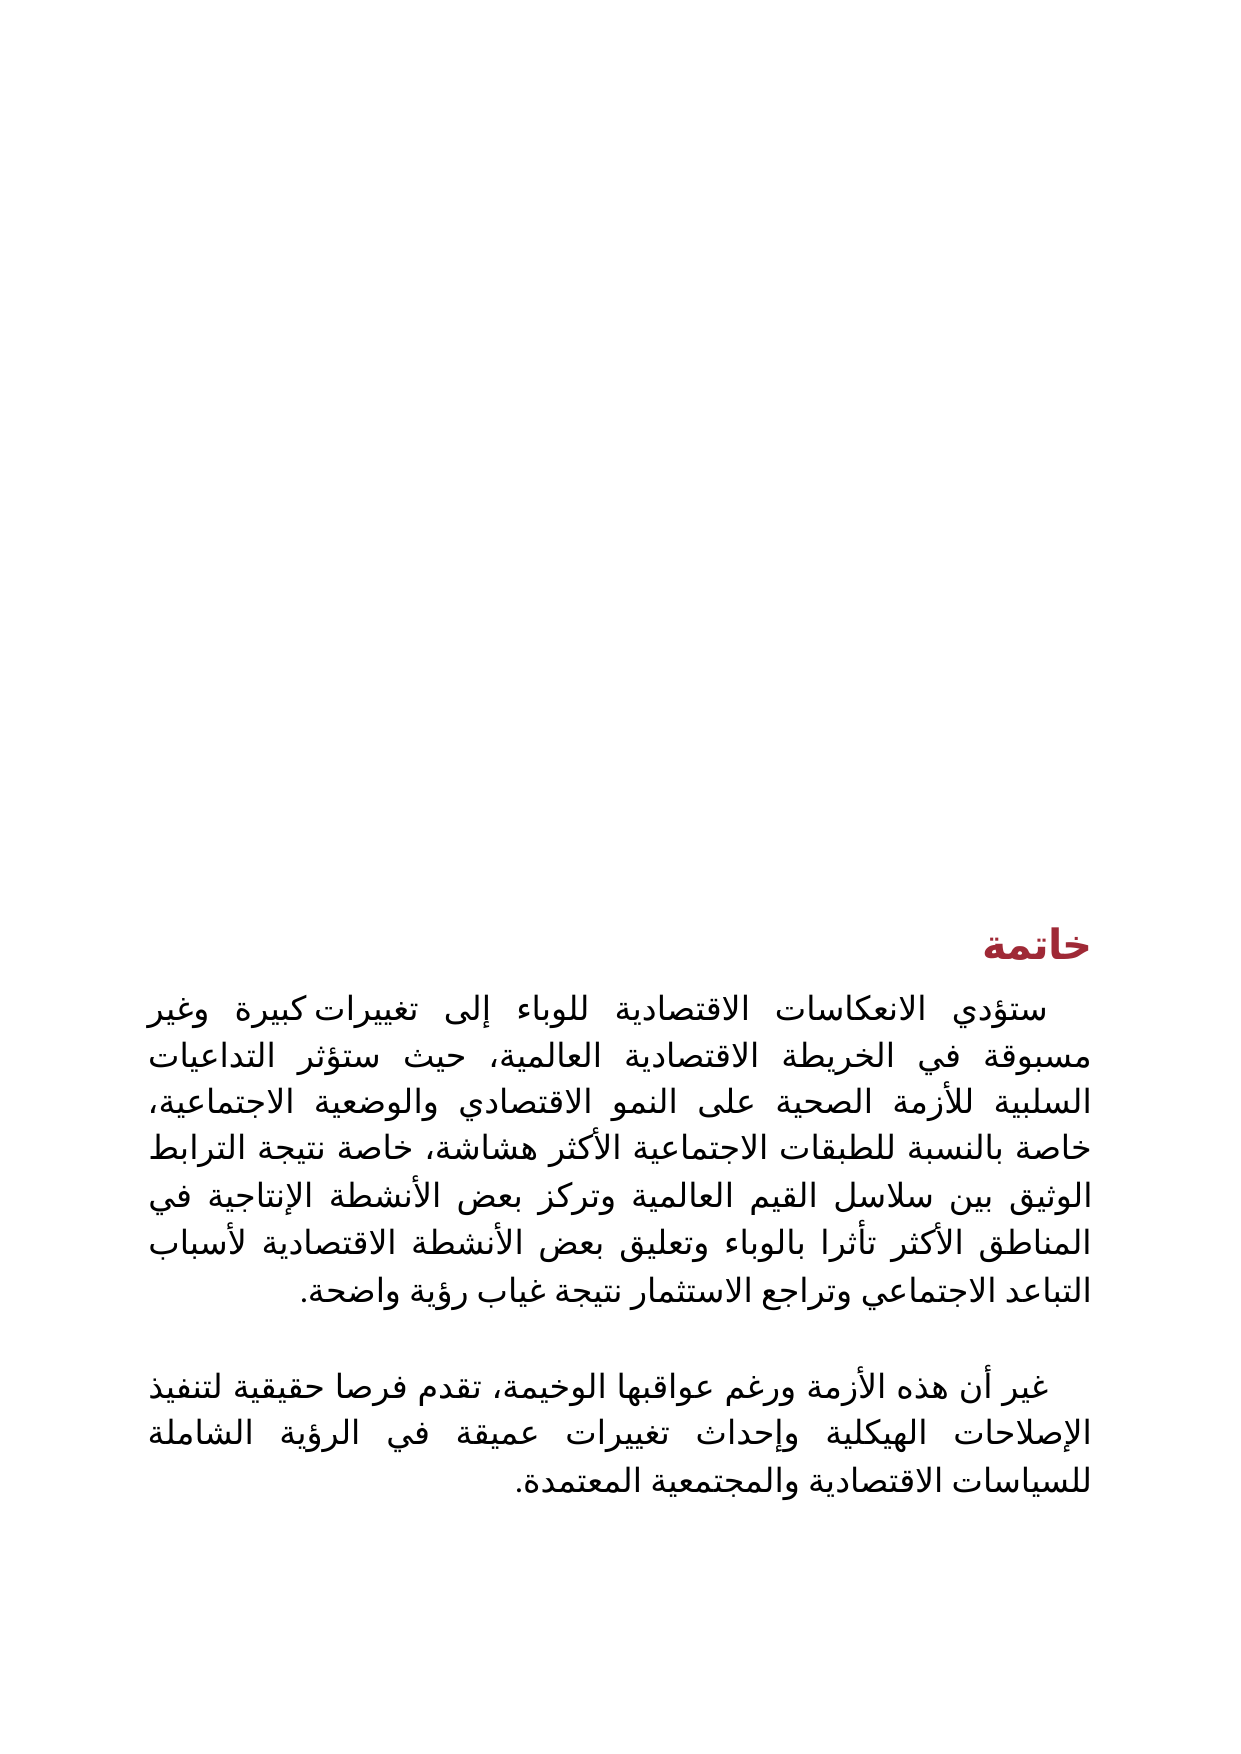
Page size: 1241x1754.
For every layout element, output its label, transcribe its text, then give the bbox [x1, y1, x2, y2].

text خاتمة [148, 920, 1122, 968]
text ستؤدي الانعكاسات الاقتصادية للوباء إلى تغييرات كبيرة وغير مسبوقة في الخريطة الاقتصادية العالمية، حيث ستؤثر التداعيات السلبية للأزمة الصحية على النمو الاقتصادي والوضعية الاجتماعية، خاصة بالنسبة للطبقات الاجتماعية الأكثر هشاشة، خاصة نتيجة الترابط الوثيق بين سلاسل القيم العالمية وتركز بعض الأنشطة الإنتاجية في المناطق الأكثر تأثرا بالوباء وتعليق بعض الأنشطة الاقتصادية لأسباب التباعد الاجتماعي وتراجع الاستثمار نتيجة غياب رؤية واضحة. [148, 988, 1093, 1311]
text غير أن هذه الأزمة ورغم عواقبها الوخيمة، تقدم فرصا حقيقية لتنفيذ الإصلاحات الهيكلية وإحداث تغييرات عميقة في الرؤية الشاملة للسياسات الاقتصادية والمجتمعية المعتمدة. [148, 1368, 1093, 1501]
